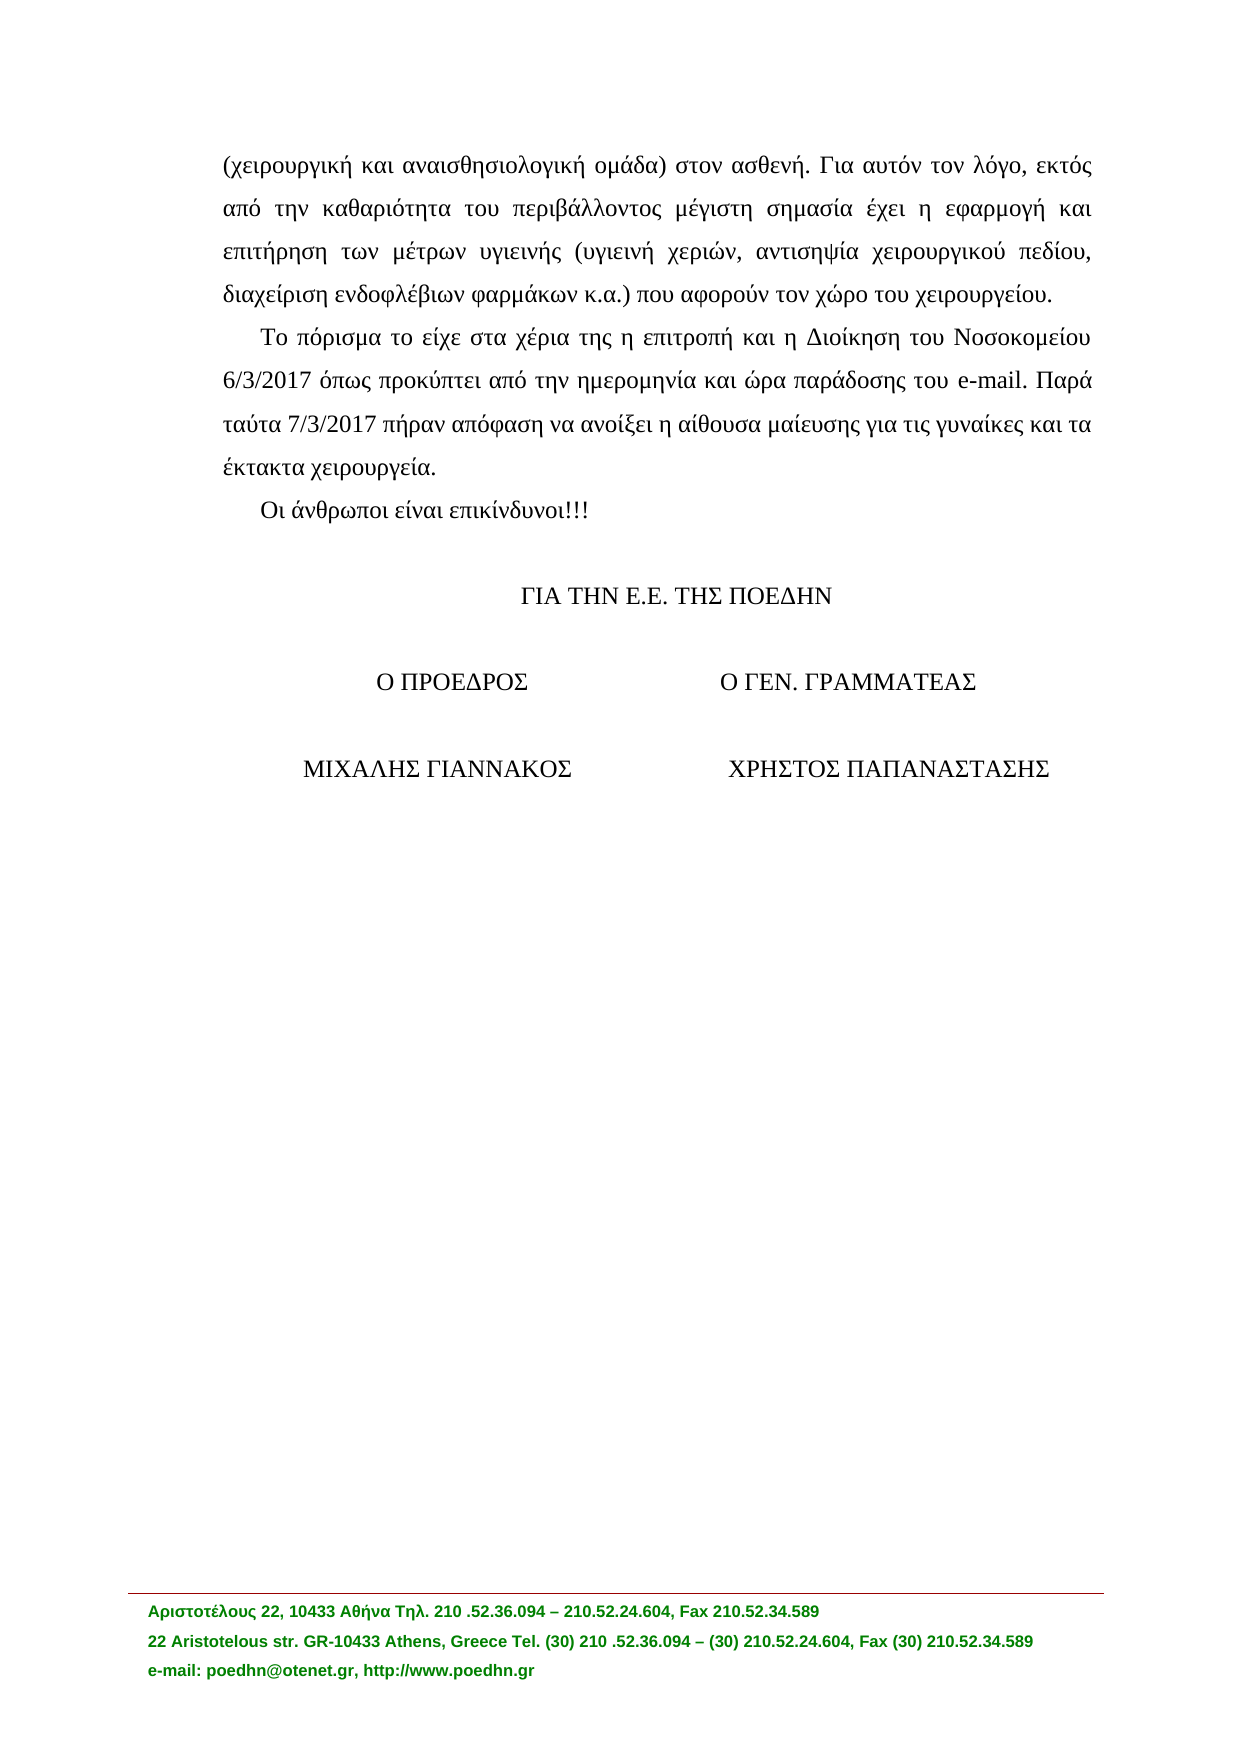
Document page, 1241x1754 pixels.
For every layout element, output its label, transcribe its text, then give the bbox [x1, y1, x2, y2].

text Ο ΠΡΟΕΔΡΟΣ Ο ΓΕΝ. ΓΡΑΜΜΑΤΕΑΣ [223, 667, 1092, 696]
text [223, 150, 1092, 308]
text ΜΙΧΑΛΗΣ ΓΙΑΝΝΑΚΟΣ ΧΡΗΣΤΟΣ ΠΑΠΑΝΑΣΤΑΣΗΣ [223, 754, 1092, 782]
text Οι άνθρωποι είναι επικίνδυνοι!!! [223, 495, 1092, 524]
text Το πόρισμα το είχε στα χέρια της η επιτροπή και η Διοίκηση του Νοσοκομείου 6/3/2017 όπως προκύπτει από την ημερομηνία και ώρα παράδοσης του e-mail. Παρά ταύτα 7/3/2017 πήραν απόφαση να ανοίξει η αίθουσα μαίευσης για τις γυναίκες και τα έκτακτα χειρουργεία. [223, 322, 1092, 481]
text ΓΙΑ ΤΗΝ Ε.Ε. ΤΗΣ ΠΟΕΔΗΝ [223, 581, 1092, 610]
